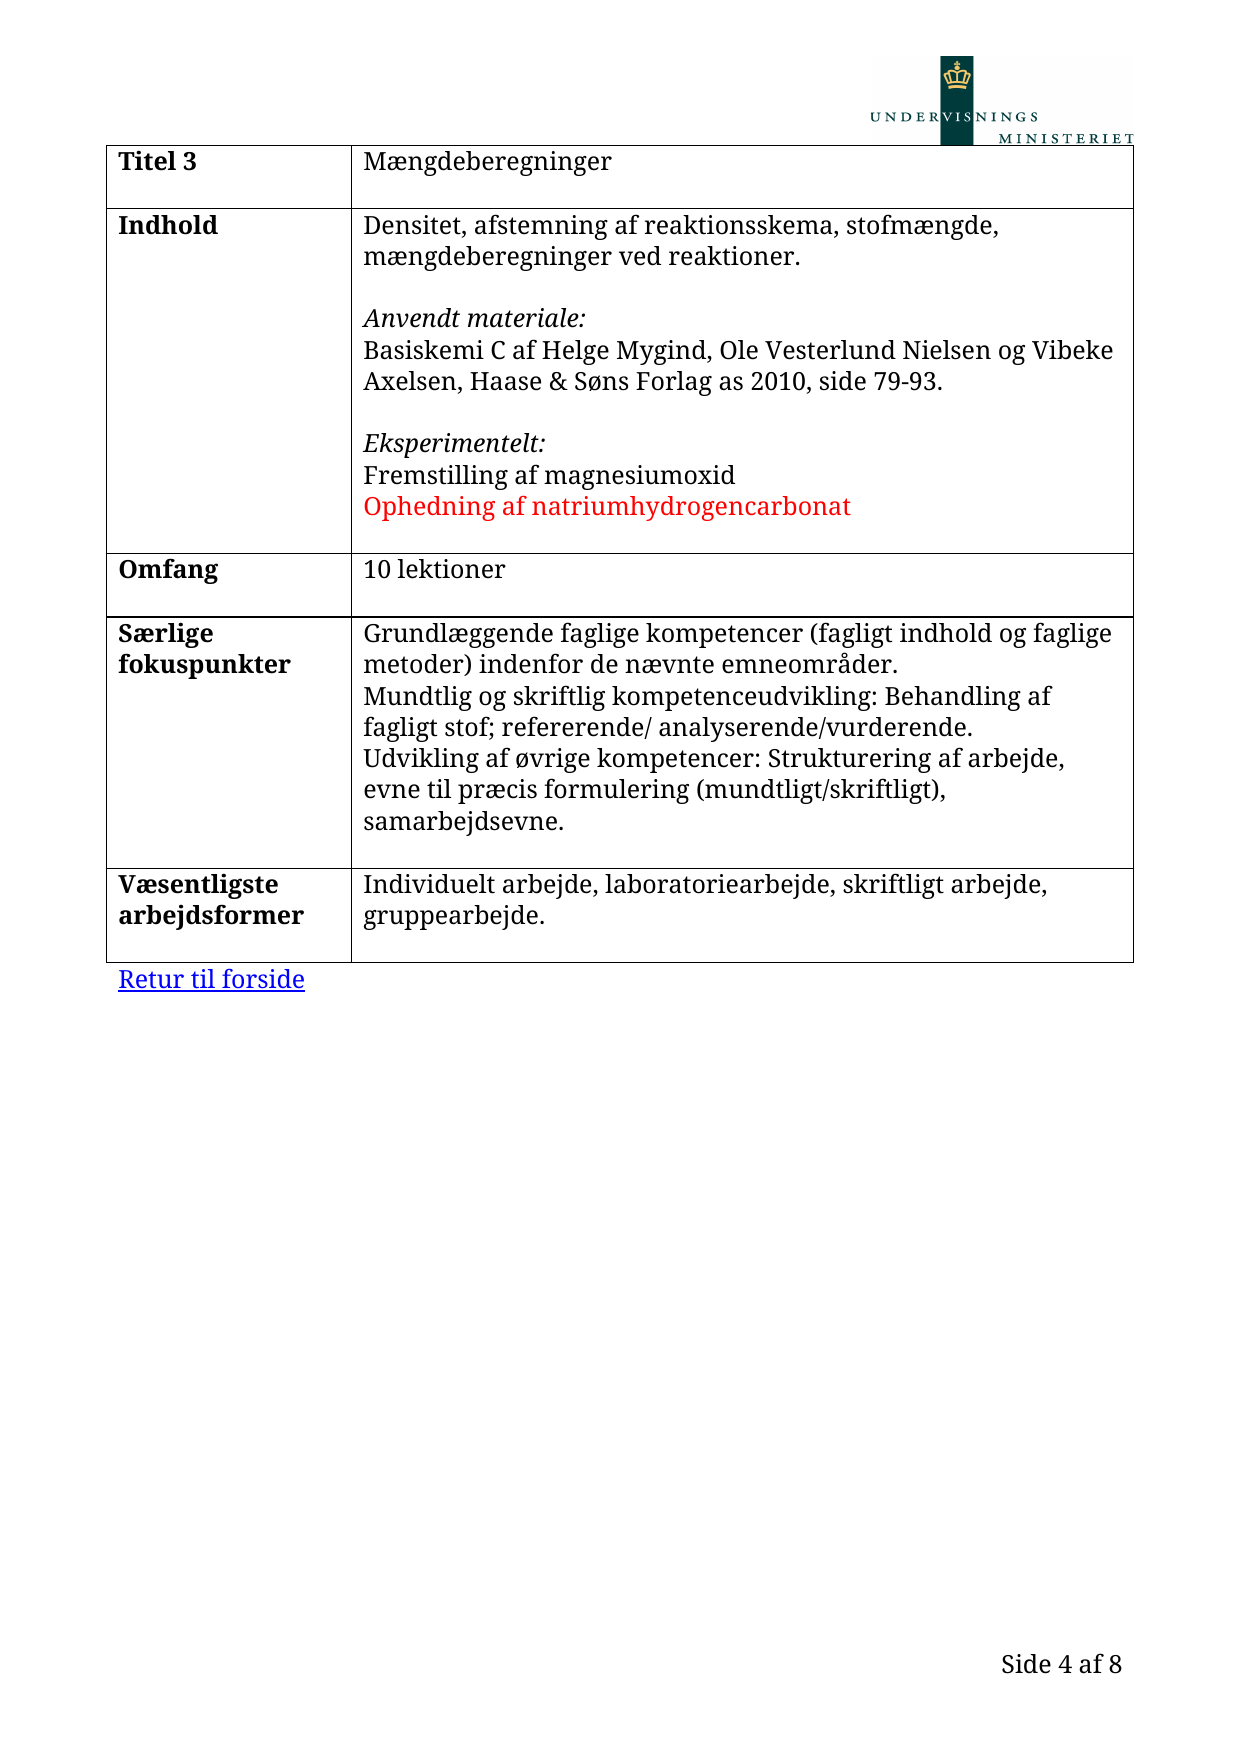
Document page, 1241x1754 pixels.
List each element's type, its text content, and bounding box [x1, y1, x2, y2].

table_cell Individuelt arbejde, laboratoriearbejde, skriftligt arbejde, gruppearbejde. [352, 869, 1133, 962]
picture [871, 56, 1134, 145]
table_cell Omfang [107, 554, 351, 616]
table_cell Densitet, afstemning af reaktionsskema, stofmængde, mængdeberegninger ved reaktioner. Anvendt materiale: Basiskemi C af Helge Mygind, Ole Vesterlund Nielsen og Vibeke Axelsen, Haase & Søns Forlag as 2010, side 79-93. Eksperimentelt: Fremstilling af magnesiumoxid Ophedning af natriumhydrogencarbonat [352, 209, 1133, 553]
table_cell Særlige fokuspunkter [107, 618, 351, 867]
table_header Mængdeberegninger [352, 146, 1133, 208]
table_header Titel 3 [107, 146, 351, 208]
text Retur til forside [118, 963, 1122, 994]
table_cell 10 lektioner [352, 554, 1133, 616]
table_cell Indhold [107, 209, 351, 553]
table_cell Væsentligste arbejdsformer [107, 869, 351, 962]
table_cell Grundlæggende faglige kompetencer (fagligt indhold og faglige metoder) indenfor de nævnte emneområder. Mundtlig og skriftlig kompetenceudvikling: Behandling af fagligt stof; refererende/ analyserende/vurderende. Udvikling af øvrige kompetencer: Strukturering af arbejde, evne til præcis formulering (mundtligt/skriftligt), samarbejdsevne. [352, 618, 1133, 867]
